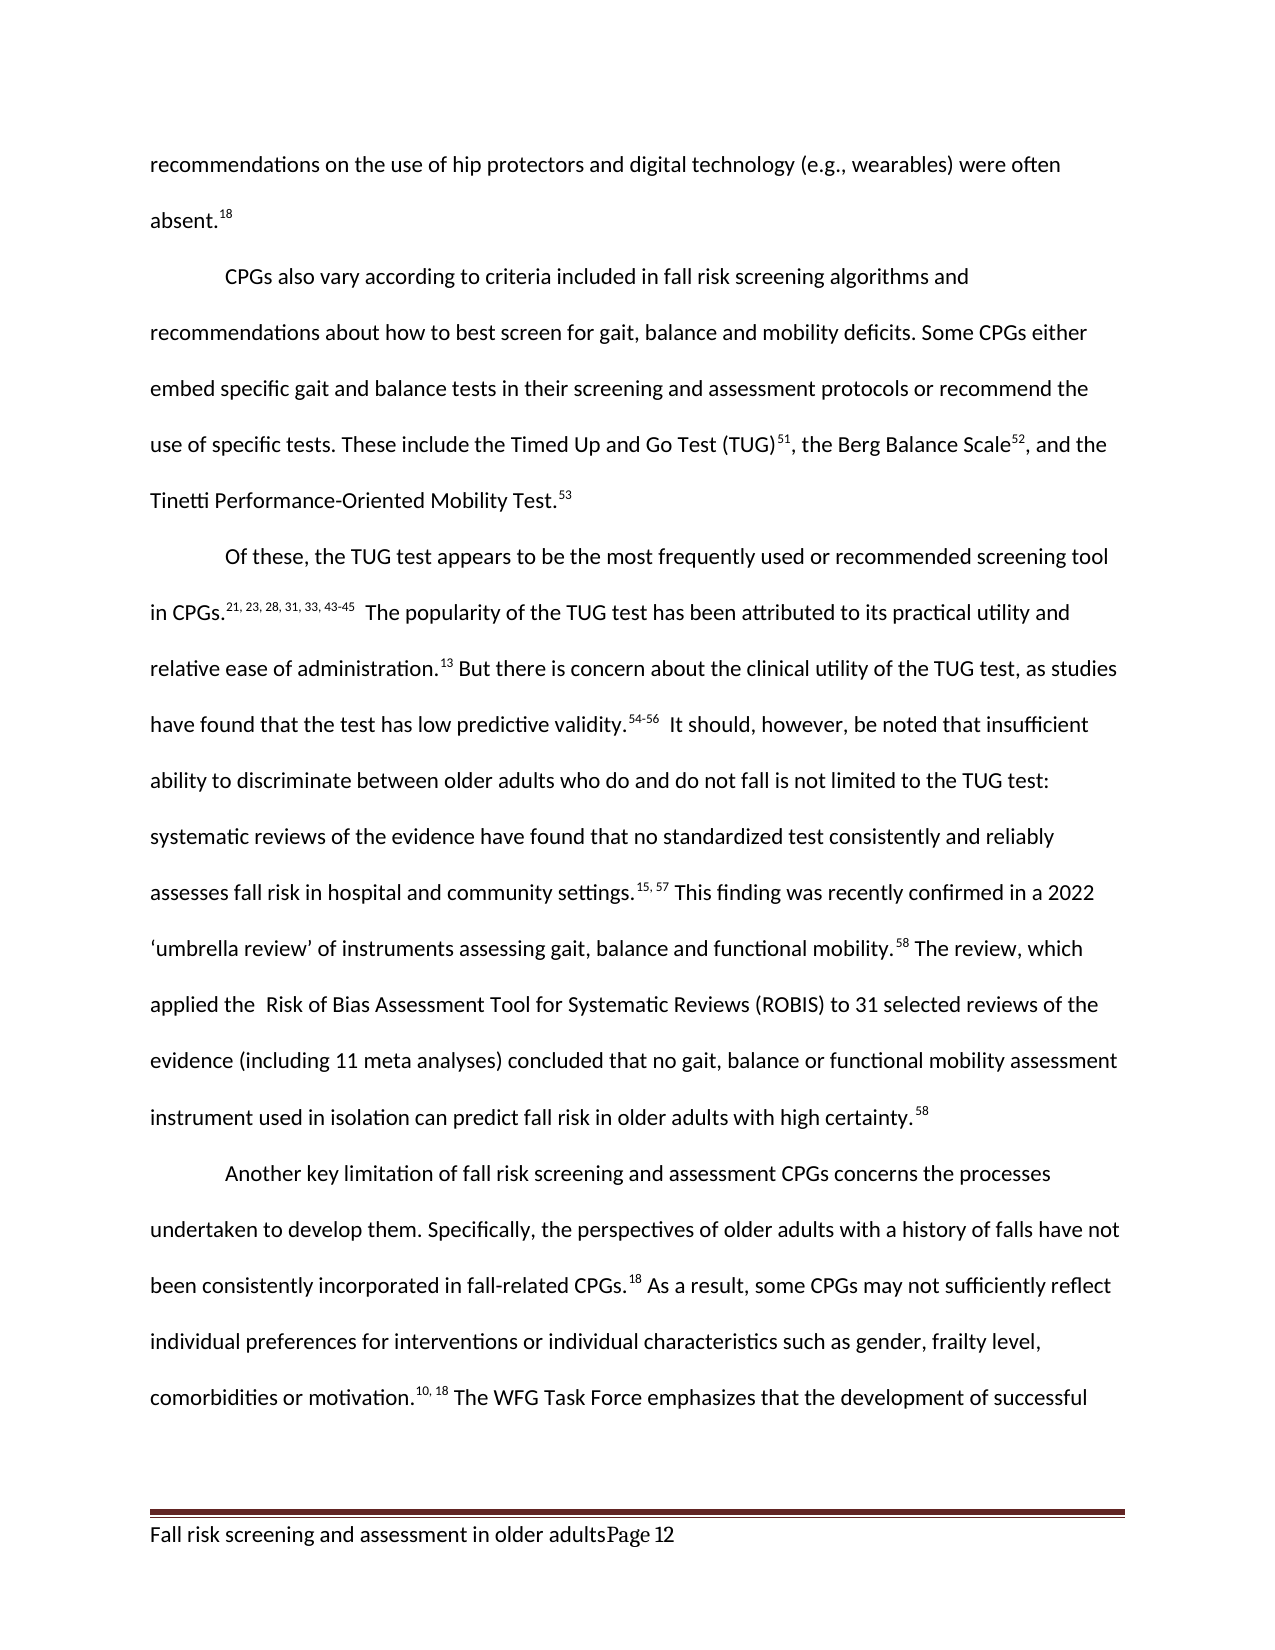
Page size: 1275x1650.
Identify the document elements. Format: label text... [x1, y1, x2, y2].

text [150, 150, 1125, 234]
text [150, 1159, 1125, 1411]
text CPGs also vary according to criteria included in fall risk screening algorithms and recommendations about how to best screen for gait, balance and mobility deficits. Some CPGs either embed specific gait and balance tests in their screening and assessment protocols or recommend the use of specific tests. These include the Timed Up and Go Test (TUG)51, the Berg Balance Scale52, and the Tinetti Performance-Oriented Mobility Test.53 [150, 262, 1125, 514]
text Of these, the TUG test appears to be the most frequently used or recommended screening tool in CPGs.21, 23, 28, 31, 33, 43-45 The popularity of the TUG test has been attributed to its practical utility and relative ease of administration.13 But there is concern about the clinical utility of the TUG test, as studies have found that the test has low predictive validity.54-56 It should, however, be noted that insufficient ability to discriminate between older adults who do and do not fall is not limited to the TUG test: systematic reviews of the evidence have found that no standardized test consistently and reliably assesses fall risk in hospital and community settings.15, 57 This finding was recently confirmed in a 2022 ‘umbrella review’ of instruments assessing gait, balance and functional mobility.58 The review, which applied the Risk of Bias Assessment Tool for Systematic Reviews (ROBIS) to 31 selected reviews of the evidence (including 11 meta analyses) concluded that no gait, balance or functional mobility assessment instrument used in isolation can predict fall risk in older adults with high certainty.58 [150, 542, 1125, 1131]
